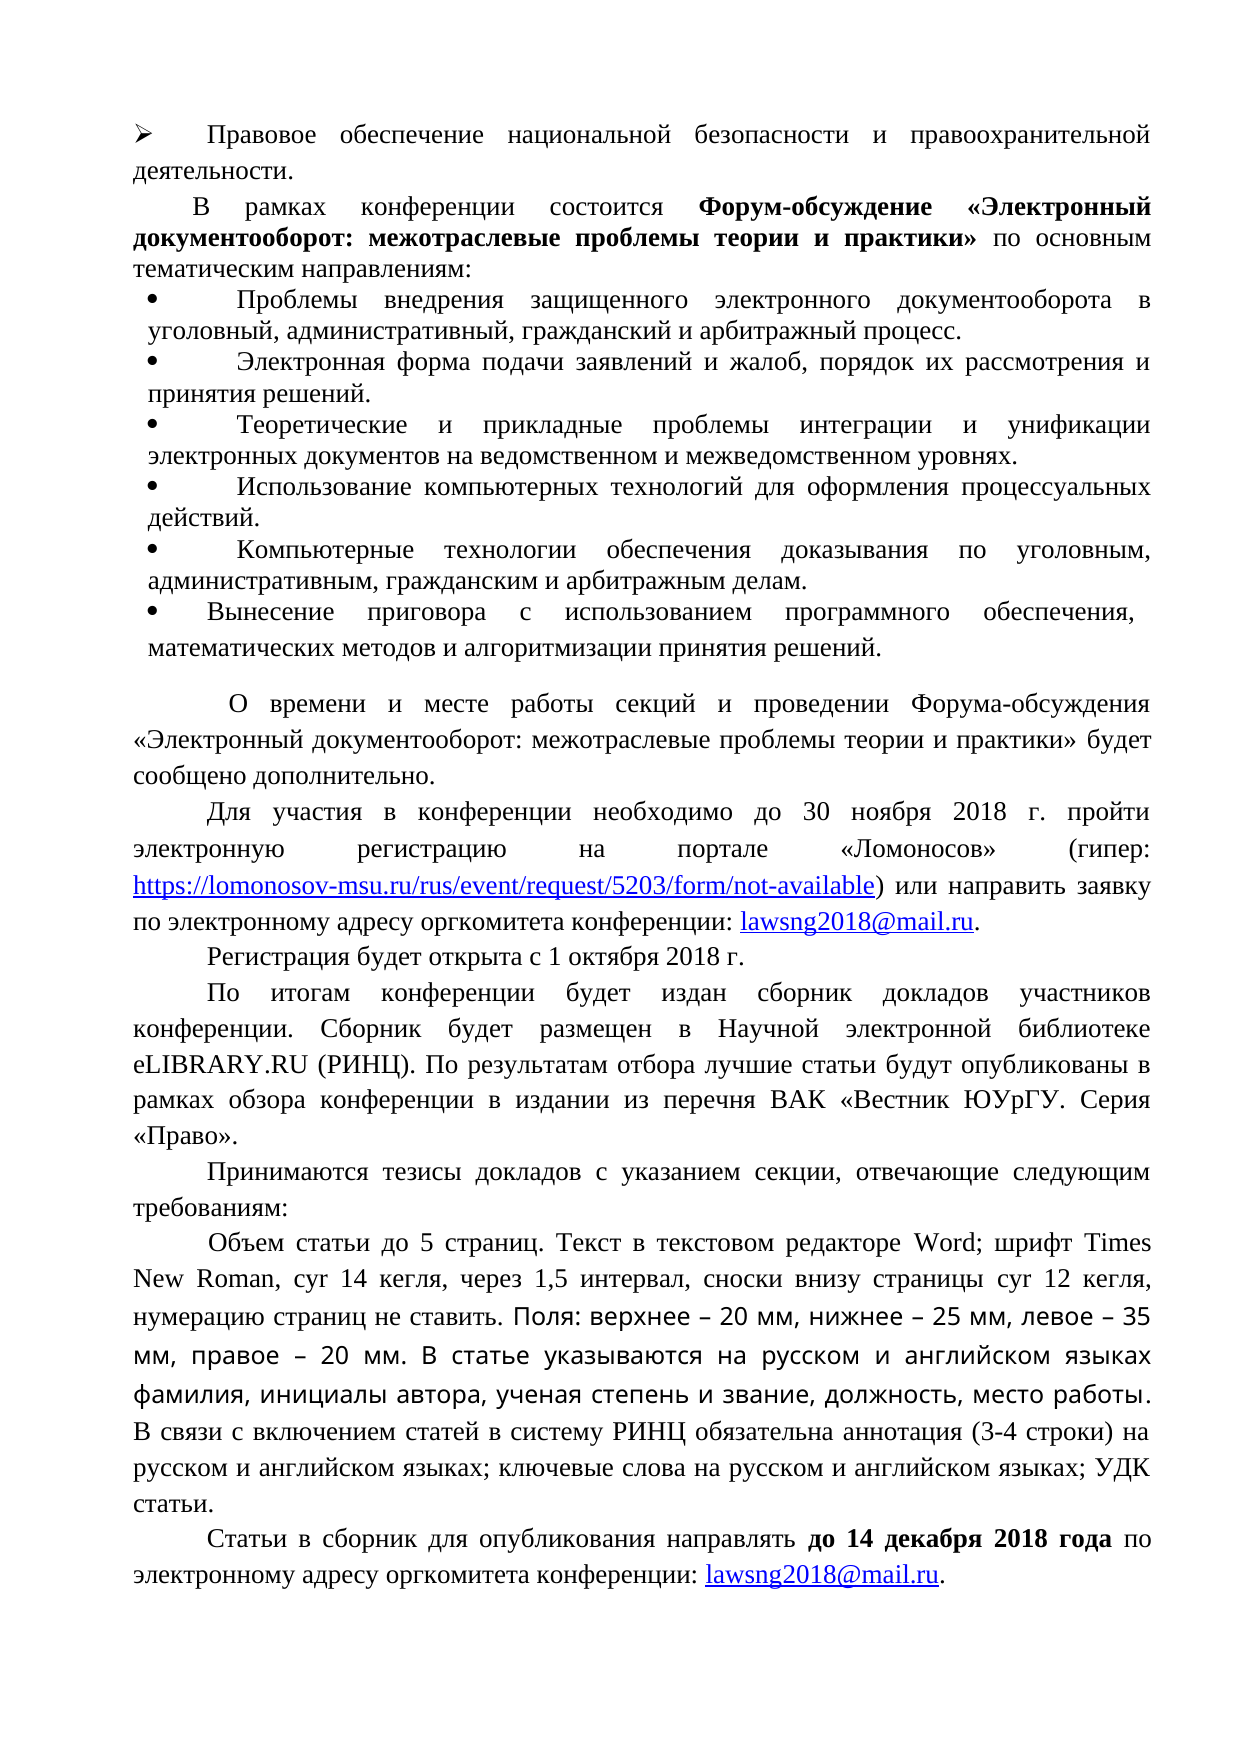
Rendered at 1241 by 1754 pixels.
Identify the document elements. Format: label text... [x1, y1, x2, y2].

list Использование компьютерных технологий для оформления процессуальных действий. [148, 470, 1152, 533]
text Объем статьи до 5 страниц. Текст в текстовом редакторе Word; шрифт Times New Roman, cyr 14 кегля, через 1,5 интервал, сноски внизу страницы cyr 12 кегля, нумерацию страниц не ставить. Поля: верхнее – 20 мм, нижнее – 25 мм, левое – 35 мм, правое – 20 мм. В статье указываются на русском и английском языках фамилия, инициалы автора, ученая степень и звание, должность, место работы. В связи с включением статей в систему РИНЦ обязательна аннотация (3-4 строки) на русском и английском языках; ключевые слова на русском и английском языках; УДК статьи. [133, 1226, 1152, 1518]
list Компьютерные технологии обеспечения доказывания по уголовным, административным, гражданским и арбитражным делам. [148, 533, 1152, 595]
list Электронная форма подачи заявлений и жалоб, порядок их рассмотрения и принятия решений. [148, 346, 1152, 408]
text Статьи в сборник для опубликования направлять до 14 декабря 2018 года по электронному адресу оргкомитета конференции: lawsng2018@mail.ru. [133, 1522, 1152, 1589]
list Теоретические и прикладные проблемы интеграции и унификации электронных документов на ведомственном и межведомственном уровнях. [148, 408, 1152, 470]
text По итогам конференции будет издан сборник докладов участников конференции. Сборник будет размещен в Научной электронной библиотеке eLIBRARY.RU (РИНЦ). По результатам отбора лучшие статьи будут опубликованы в рамках обзора конференции в издании из перечня ВАК «Вестник ЮУрГУ. Серия «Право». [133, 976, 1152, 1150]
text Регистрация будет открыта с 1 октября 2018 г. [133, 941, 1152, 972]
list Вынесение приговора с использованием программного обеспечения, математических методов и алгоритмизации принятия решений. [148, 595, 1136, 662]
text О времени и месте работы секций и проведении Форума-обсуждения «Электронный документооборот: межотраслевые проблемы теории и практики» будет сообщено дополнительно. [133, 687, 1152, 790]
text В рамках конференции состоится Форум-обсуждение «Электронный документооборот: межотраслевые проблемы теории и практики» по основным тематическим направлениям: [133, 190, 1152, 283]
list Проблемы внедрения защищенного электронного документооборота в уголовный, административный, гражданский и арбитражный процесс. [148, 283, 1152, 346]
title Правовое обеспечение национальной безопасности и правоохранительной деятельности. [133, 118, 1152, 185]
text Принимаются тезисы докладов с указанием секции, отвечающие следующим требованиям: [133, 1155, 1152, 1222]
text Для участия в конференции необходимо до 30 ноября 2018 г. пройти электронную регистрацию на портале «Ломоносов» (гипер: https://lomonosov-msu.ru/rus/event/request/5203/form/not-available) или направить заявку по электронному адресу оргкомитета конференции: lawsng2018@mail.ru. [133, 795, 1152, 936]
